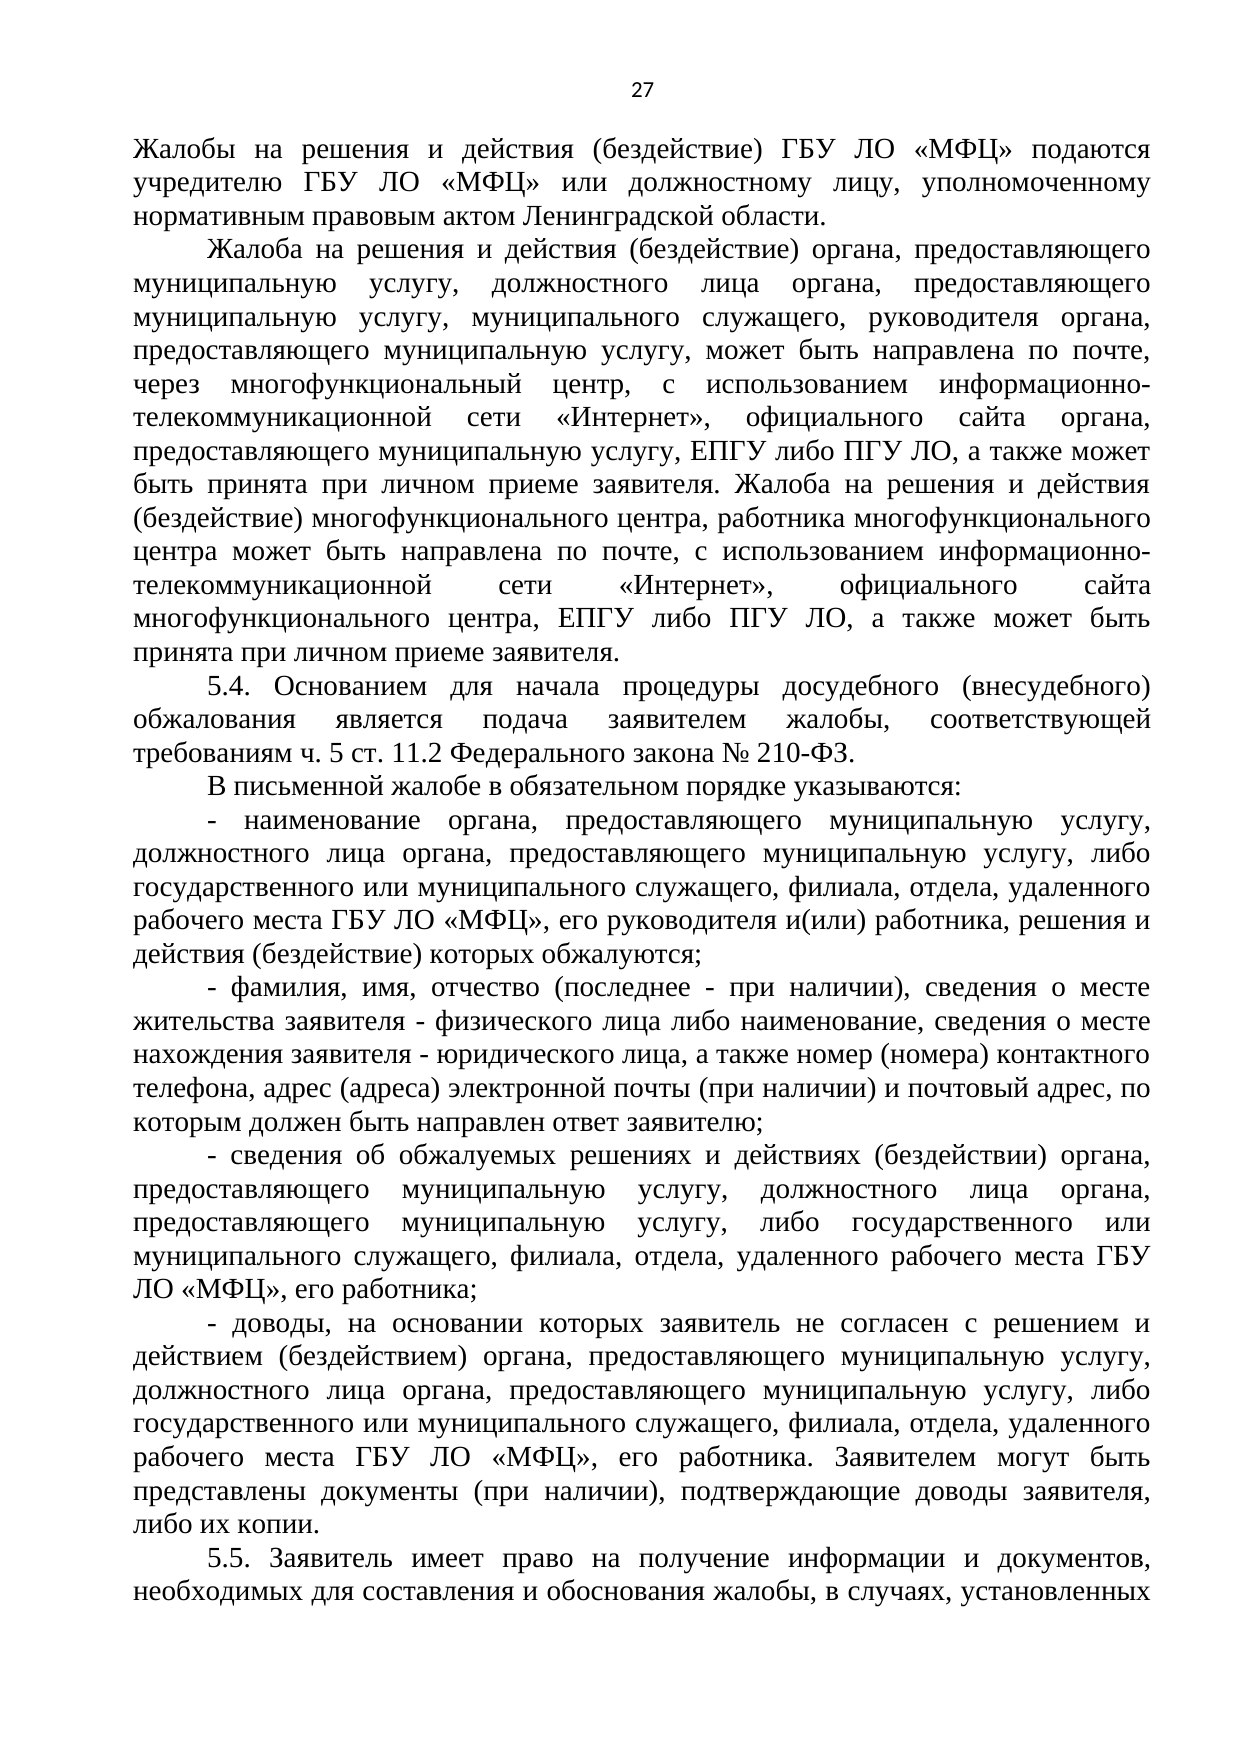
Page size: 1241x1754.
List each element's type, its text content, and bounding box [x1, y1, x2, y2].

text - сведения об обжалуемых решениях и действиях (бездействии) органа, предоставляющего муниципальную услугу, должностного лица органа, предоставляющего муниципальную услугу, либо государственного или муниципального служащего, филиала, отдела, удаленного рабочего места ГБУ ЛО «МФЦ», его работника; [133, 1137, 1152, 1305]
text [133, 131, 1152, 232]
text В письменной жалобе в обязательном порядке указываются: [133, 768, 1152, 802]
text - доводы, на основании которых заявитель не согласен с решением и действием (бездействием) органа, предоставляющего муниципальную услугу, должностного лица органа, предоставляющего муниципальную услугу, либо государственного или муниципального служащего, филиала, отдела, удаленного рабочего места ГБУ ЛО «МФЦ», его работника. Заявителем могут быть представлены документы (при наличии), подтверждающие доводы заявителя, либо их копии. [133, 1305, 1152, 1540]
text 5.4. Основанием для начала процедуры досудебного (внесудебного) обжалования является подача заявителем жалобы, соответствующей требованиям ч. 5 ст. 11.2 Федерального закона № 210-ФЗ. [133, 668, 1152, 768]
text - наименование органа, предоставляющего муниципальную услугу, должностного лица органа, предоставляющего муниципальную услугу, либо государственного или муниципального служащего, филиала, отдела, удаленного рабочего места ГБУ ЛО «МФЦ», его руководителя и(или) работника, решения и действия (бездействие) которых обжалуются; [133, 802, 1152, 969]
text Жалоба на решения и действия (бездействие) органа, предоставляющего муниципальную услугу, должностного лица органа, предоставляющего муниципальную услугу, муниципального служащего, руководителя органа, предоставляющего муниципальную услугу, может быть направлена по почте, через многофункциональный центр, с использованием информационно-телекоммуникационной сети «Интернет», официального сайта органа, предоставляющего муниципальную услугу, ЕПГУ либо ПГУ ЛО, а также может быть принята при личном приеме заявителя. Жалоба на решения и действия (бездействие) многофункционального центра, работника многофункционального центра может быть направлена по почте, с использованием информационно-телекоммуникационной сети «Интернет», официального сайта многофункционального центра, ЕПГУ либо ПГУ ЛО, а также может быть принята при личном приеме заявителя. [133, 232, 1152, 668]
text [133, 1540, 1152, 1607]
text - фамилия, имя, отчество (последнее - при наличии), сведения о месте жительства заявителя - физического лица либо наименование, сведения о месте нахождения заявителя - юридического лица, а также номер (номера) контактного телефона, адрес (адреса) электронной почты (при наличии) и почтовый адрес, по которым должен быть направлен ответ заявителю; [133, 969, 1152, 1137]
